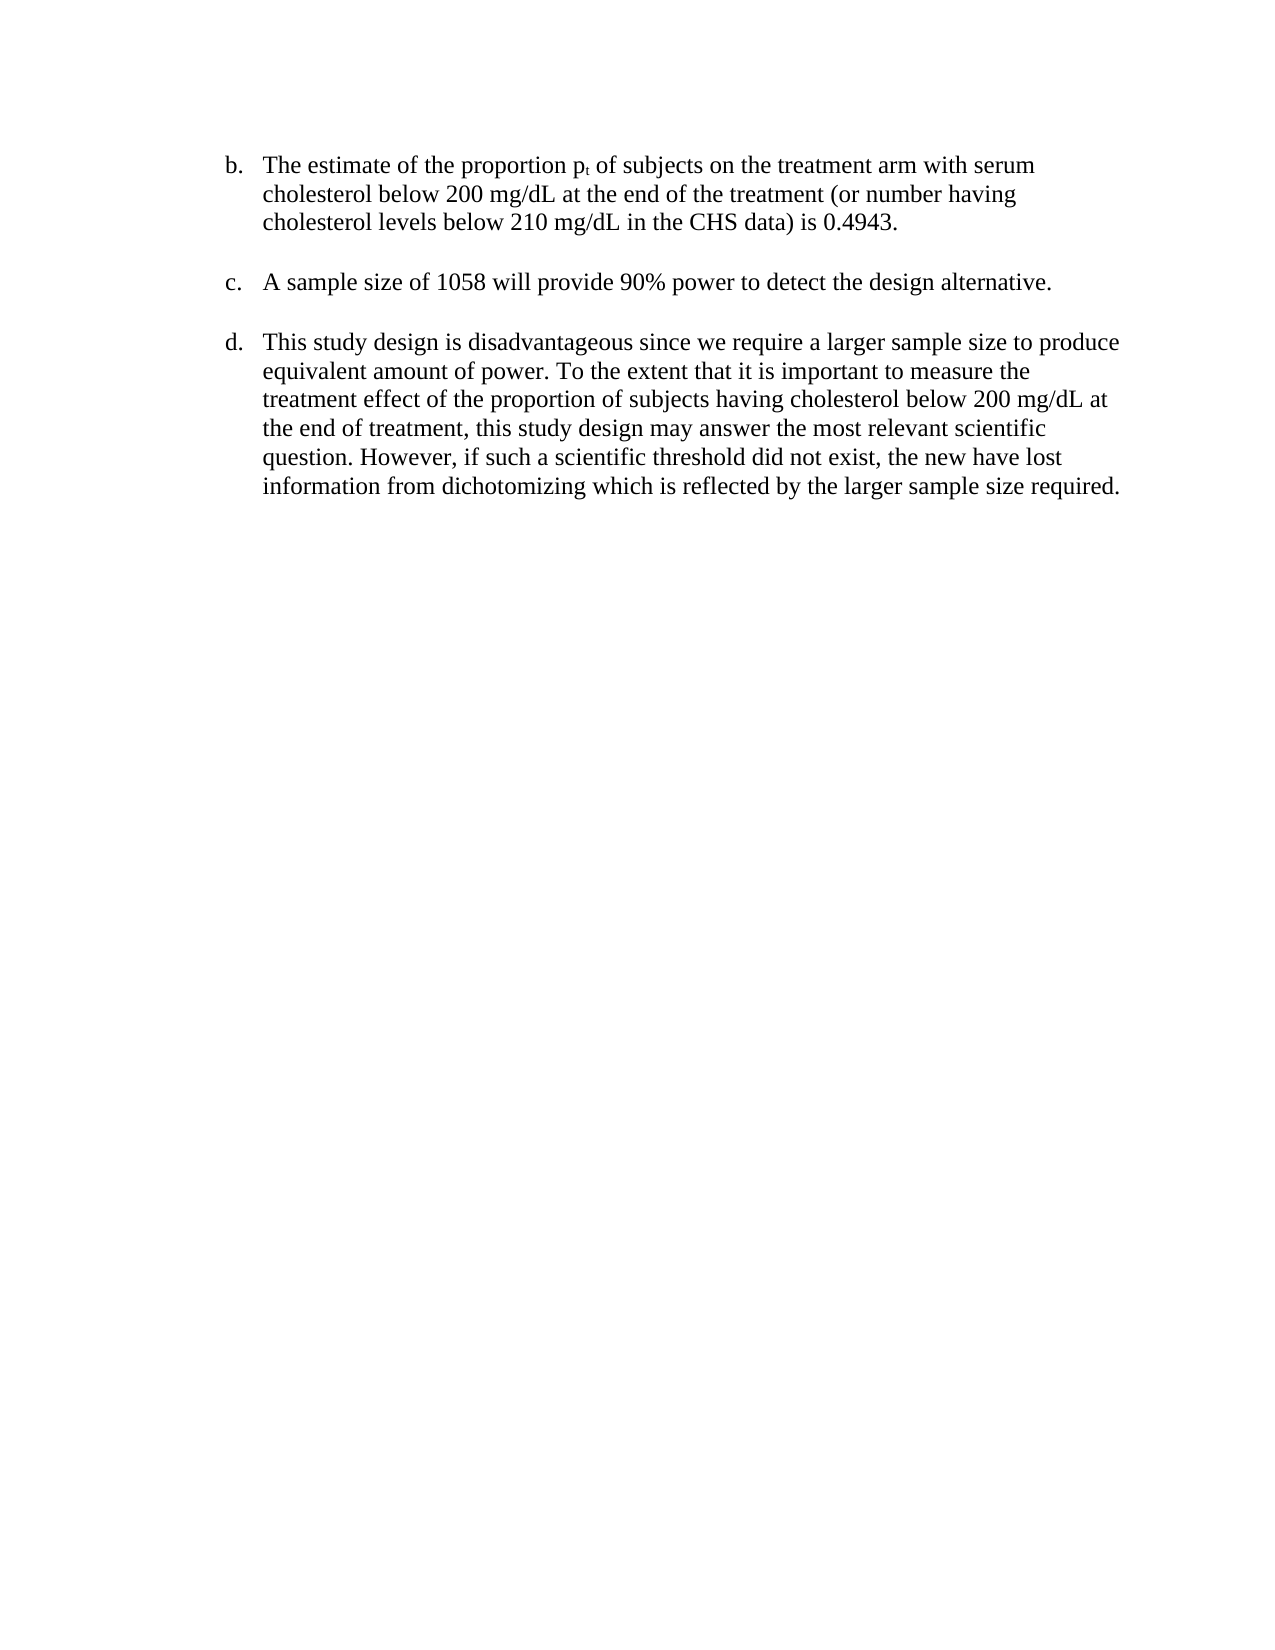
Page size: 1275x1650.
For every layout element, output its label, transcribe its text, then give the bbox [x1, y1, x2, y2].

list The estimate of the proportion pt of subjects on the treatment arm with serum cholesterol below 200 mg/dL at the end of the treatment (or number having cholesterol levels below 210 mg/dL in the CHS data) is 0.4943. [225, 150, 1125, 236]
list This study design is disadvantageous since we require a larger sample size to produce equivalent amount of power. To the extent that it is important to measure the treatment effect of the proportion of subjects having cholesterol below 200 mg/dL at the end of treatment, this study design may answer the most relevant scientific question. However, if such a scientific threshold did not exist, the new have lost information from dichotomizing which is reflected by the larger sample size required. [225, 327, 1125, 499]
list A sample size of 1058 will provide 90% power to detect the design alternative. [225, 267, 1125, 296]
